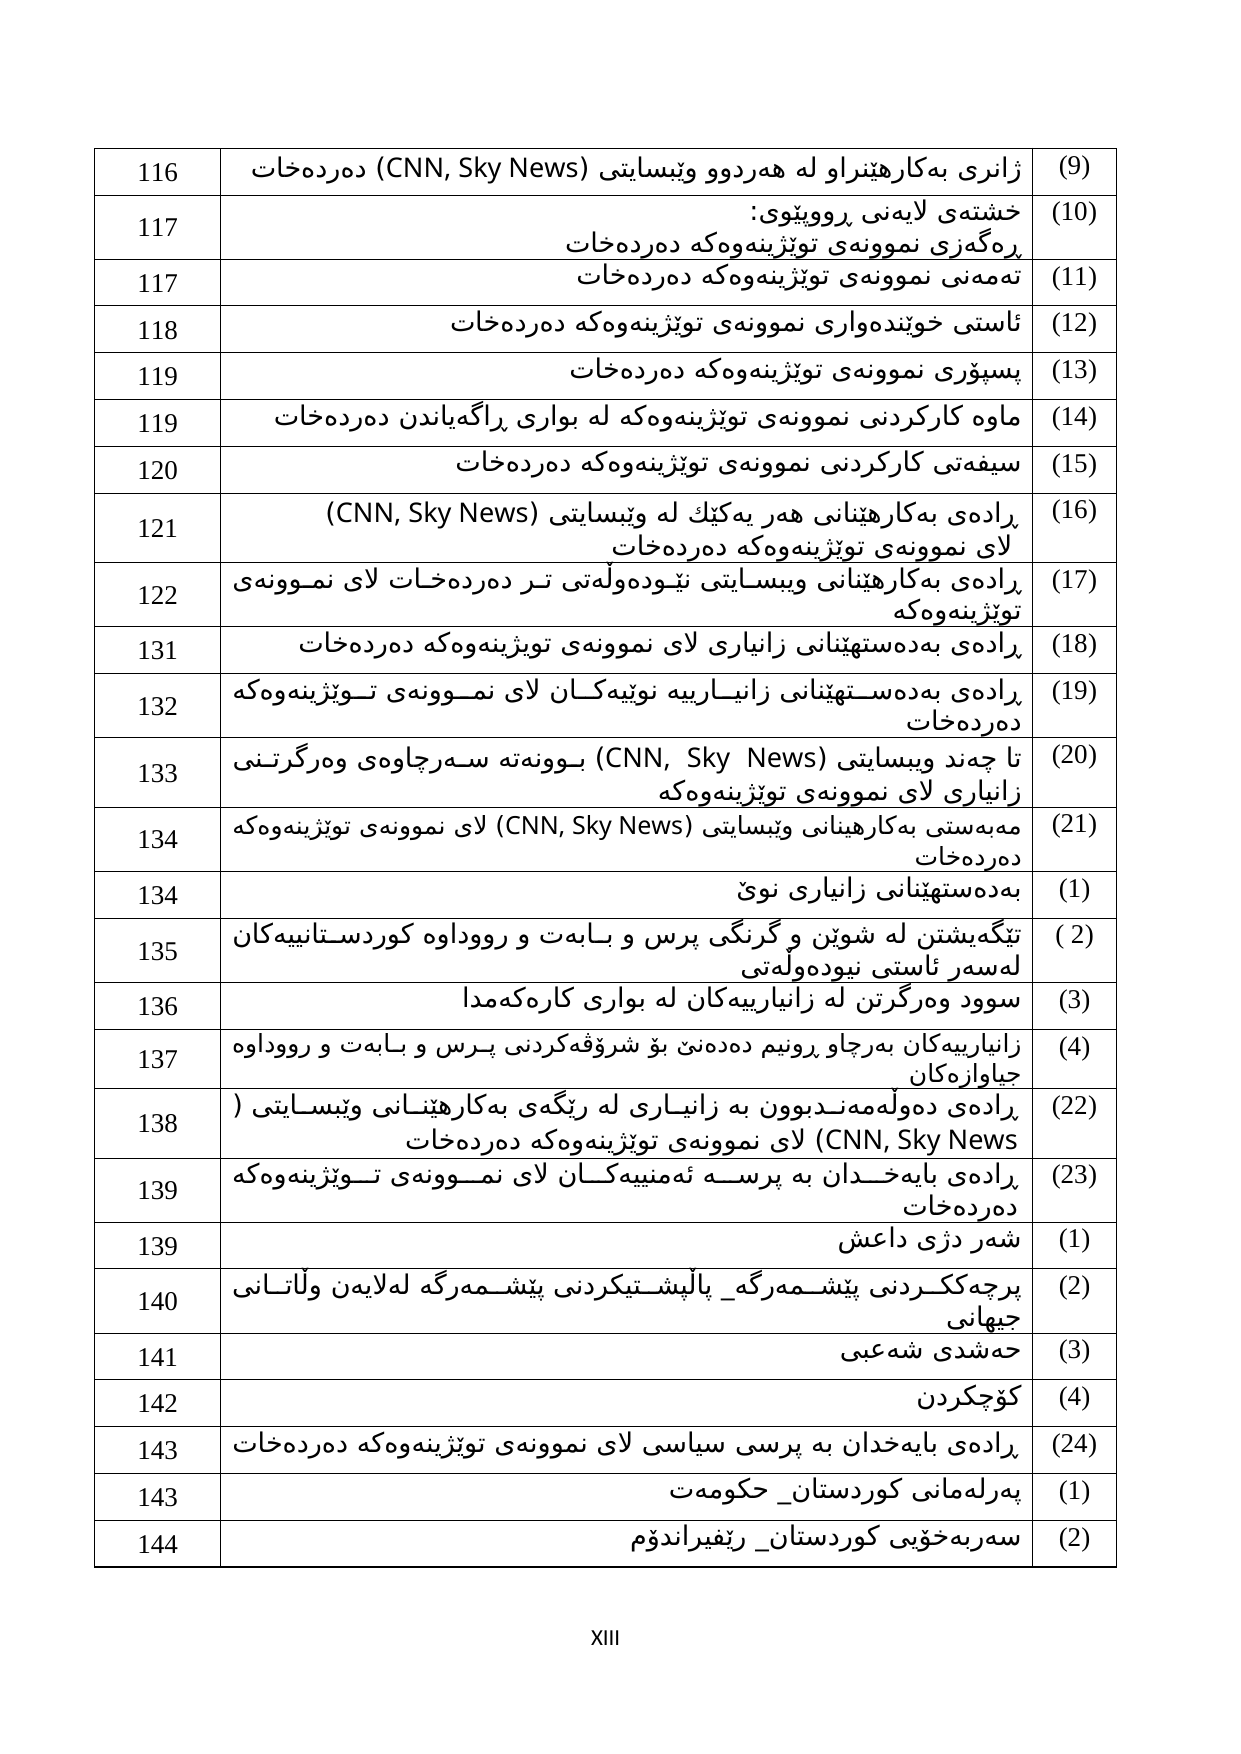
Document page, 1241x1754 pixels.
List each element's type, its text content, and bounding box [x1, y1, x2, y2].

table_cell 117 [95, 196, 220, 259]
table_cell سیفه‌تی كاركردنی نموونه‌ی توێژینه‌وه‌كه‌ ده‌رده‌خات [221, 447, 1032, 492]
table_cell 121 [95, 494, 220, 562]
table_cell زانیارییه‌كان به‌رچاو ڕونیم ده‌ده‌نێ بۆ شرۆڤه‌كردنی پرس و بابه‌ت و رووداوه‌ جیاوازه‌كان [221, 1030, 1032, 1088]
table_cell (10) [1033, 196, 1116, 259]
table_cell 144 [95, 1521, 220, 1566]
table_cell 137 [95, 1030, 220, 1088]
table_cell (12) [1033, 306, 1116, 352]
table_cell (19) [1033, 674, 1116, 737]
table_cell 135 [95, 919, 220, 982]
table_cell 134 [95, 872, 220, 918]
table_cell (23) [1033, 1159, 1116, 1222]
table_cell (4) [1033, 1030, 1116, 1088]
table_cell تێگه‌یشتن له‌ شوێن و گرنگی پرس و بابه‌ت و رووداوه‌ كوردستانییه‌كان له‌سه‌ر ئاستی نیوده‌وڵه‌تی [221, 919, 1032, 982]
table_cell 136 [95, 983, 220, 1028]
table_cell 131 [95, 627, 220, 673]
table_cell (3) [1033, 1334, 1116, 1379]
table_cell 116 [95, 149, 220, 194]
table_cell خشته‌ی لایه‌نی ڕووپێوی: ڕه‌گه‌زی نموونه‌ی توێژینه‌وه‌كه‌ ده‌رده‌خات [221, 196, 1032, 259]
table_cell ته‌مه‌نی نموونه‌ی توێژینه‌وه‌كه‌ ده‌رده‌خات [221, 260, 1032, 305]
table_cell 140 [95, 1269, 220, 1332]
table_cell 119 [95, 400, 220, 446]
table_cell (1) [1033, 1223, 1116, 1268]
table_cell 118 [95, 306, 220, 352]
table_cell 119 [95, 353, 220, 399]
table_cell 141 [95, 1334, 220, 1379]
table_cell مه‌به‌ستی به‌كارهینانی وێبسایتی (CNN, Sky News) لای نموونه‌ی توێژینه‌وه‌كه‌ ده‌رده‌خات [221, 808, 1032, 871]
table_cell حه‌شدی شه‌عبی [221, 1334, 1032, 1379]
table_cell ئاستی خوێنده‌واری نموونه‌ی توێژینه‌وه‌كه‌ ده‌رده‌خات [221, 306, 1032, 352]
table_cell 133 [95, 738, 220, 807]
table_cell (22) [1033, 1089, 1116, 1157]
table_cell (20) [1033, 738, 1116, 807]
table_cell 142 [95, 1380, 220, 1426]
table_cell پرچه‌ككردنی پێشمه‌رگه‌_ پاڵپشتیكردنی پێشمه‌رگه‌ له‌لایه‌ن وڵاتانی جیهانی [221, 1269, 1032, 1332]
table_cell ماوه‌ كاركردنی نموونه‌ی توێژینه‌وه‌كه‌ له‌ بواری ڕاگه‌یاندن ده‌رده‌خات [221, 400, 1032, 446]
table_cell (11) [1033, 260, 1116, 305]
table_cell 138 [95, 1089, 220, 1157]
table_cell ڕاده‌ی به‌ده‌ستهێنانی زانیارییه‌ نوێیه‌كان لای نموونه‌ی توێژینه‌وه‌كه‌ ده‌رده‌خات [221, 674, 1032, 737]
table_cell ڕاده‌ی ده‌وڵه‌مه‌ندبوون به‌ زانیاری له‌ رێگه‌ی به‌كارهێنانی وێبسایتی (CNN, Sky News) لای نموونه‌ی توێژینه‌وه‌كه‌ ده‌رده‌خات [221, 1089, 1032, 1157]
table_cell ژانری به‌كارهێنراو له‌ هه‌ردوو وێبسایتی (CNN, Sky News) ده‌رده‌خات [221, 149, 1032, 194]
table_cell (1) [1033, 872, 1116, 918]
table_cell 134 [95, 808, 220, 871]
table_cell (14) [1033, 400, 1116, 446]
table_cell (2 ) [1033, 919, 1116, 982]
table_cell په‌رله‌مانی كوردستان_ حكومه‌ت [221, 1474, 1032, 1519]
table_cell 143 [95, 1474, 220, 1519]
table_cell (9) [1033, 149, 1116, 194]
table_cell (2) [1033, 1521, 1116, 1566]
table_cell (4) [1033, 1380, 1116, 1426]
table_cell 122 [95, 563, 220, 626]
table_cell 143 [95, 1427, 220, 1473]
table_cell ڕاده‌ی به‌كارهێنانی ویبسایتی نێوده‌وڵه‌تی تر ده‌رده‌خات لای نموونه‌ی توێژینه‌وه‌كه‌ [221, 563, 1032, 626]
table_cell (24) [1033, 1427, 1116, 1473]
table_cell 120 [95, 447, 220, 492]
table_cell (1) [1033, 1474, 1116, 1519]
table_cell 117 [95, 260, 220, 305]
table_cell ڕاده‌ی بایه‌خدان به‌ پرسه‌ ئه‌منییه‌كان لای نموونه‌ی توێژینه‌وه‌كه‌ ده‌رده‌خات [221, 1159, 1032, 1222]
table_cell (21) [1033, 808, 1116, 871]
table_cell سه‌ربه‌خۆیی كوردستان_ رێفیراندۆم [221, 1521, 1032, 1566]
table_cell به‌ده‌ستهێنانی زانیاری نوێ [221, 872, 1032, 918]
table_cell 139 [95, 1159, 220, 1222]
table_cell ڕاده‌ی بایه‌خدان به‌ پرسی سیاسی لای نموونه‌ی توێژینه‌وه‌كه‌ ده‌رده‌خات [221, 1427, 1032, 1473]
table_cell (16) [1033, 494, 1116, 562]
table_cell ڕاده‌ی به‌ده‌ستهێنانی زانیاری لای نموونه‌ی تویژینه‌وه‌كه‌ ده‌رده‌خات [221, 627, 1032, 673]
table_cell شه‌ر دژی داعش [221, 1223, 1032, 1268]
table_cell سوود وه‌رگرتن له‌ زانیارییه‌كان له‌ بواری كاره‌كه‌مدا [221, 983, 1032, 1028]
table_cell (2) [1033, 1269, 1116, 1332]
table_cell تا چه‌ند ویبسایتی (CNN, Sky News) بوونه‌ته‌ سه‌رچاوه‌ی وه‌رگرتنی زانیاری لای نموونه‌ی توێژینه‌وه‌كه‌ [221, 738, 1032, 807]
table_cell (13) [1033, 353, 1116, 399]
table_cell (15) [1033, 447, 1116, 492]
table_cell 132 [95, 674, 220, 737]
table_cell 139 [95, 1223, 220, 1268]
table_cell ڕاده‌ی به‌كارهێنانی هه‌ر یه‌كێك له‌ وێبسایتی (CNN, Sky News) لای نموونه‌ی توێژینه‌وه‌كه‌ ده‌رده‌خات [221, 494, 1032, 562]
table_cell كۆچكردن [221, 1380, 1032, 1426]
table_cell (18) [1033, 627, 1116, 673]
table_cell (3) [1033, 983, 1116, 1028]
table_cell (17) [1033, 563, 1116, 626]
table_cell پسپۆری نموونه‌ی توێژینه‌وه‌كه‌ ده‌رده‌خات [221, 353, 1032, 399]
